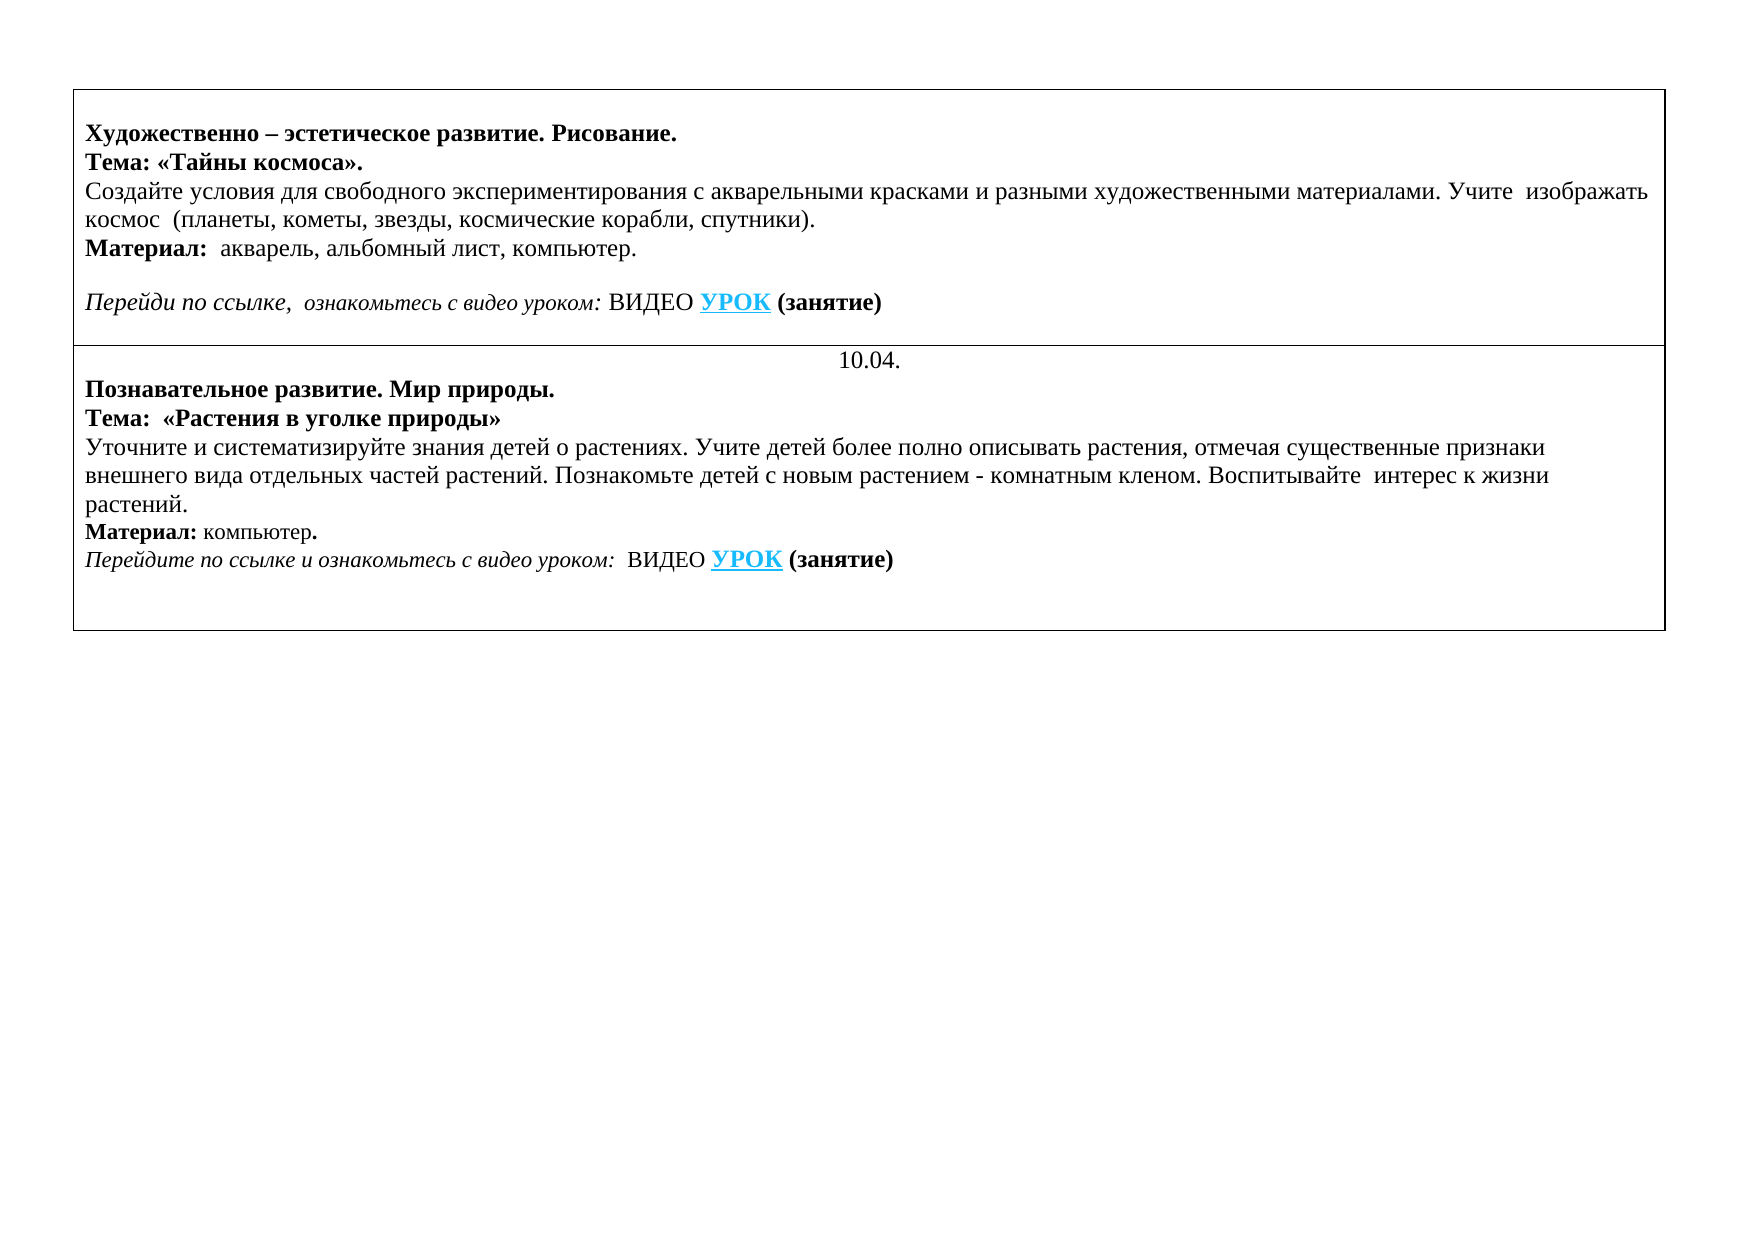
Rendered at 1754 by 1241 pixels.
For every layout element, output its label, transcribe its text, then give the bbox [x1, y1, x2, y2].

table_cell 10.04. Познавательное развитие. Мир природы. Тема: «Растения в уголке природы» Уточните и систематизируйте знания детей о растениях. Учите детей более полно описывать растения, отмечая существенные признаки внешнего вида отдельных частей растений. Познакомьте детей с новым растением - комнатным кленом. Воспитывайте интерес к жизни растений. Материал: компьютер. Перейдите по ссылке и ознакомьтесь с видео уроком: ВИДЕО УРОК (занятие) [74, 346, 1664, 630]
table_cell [74, 90, 1664, 344]
